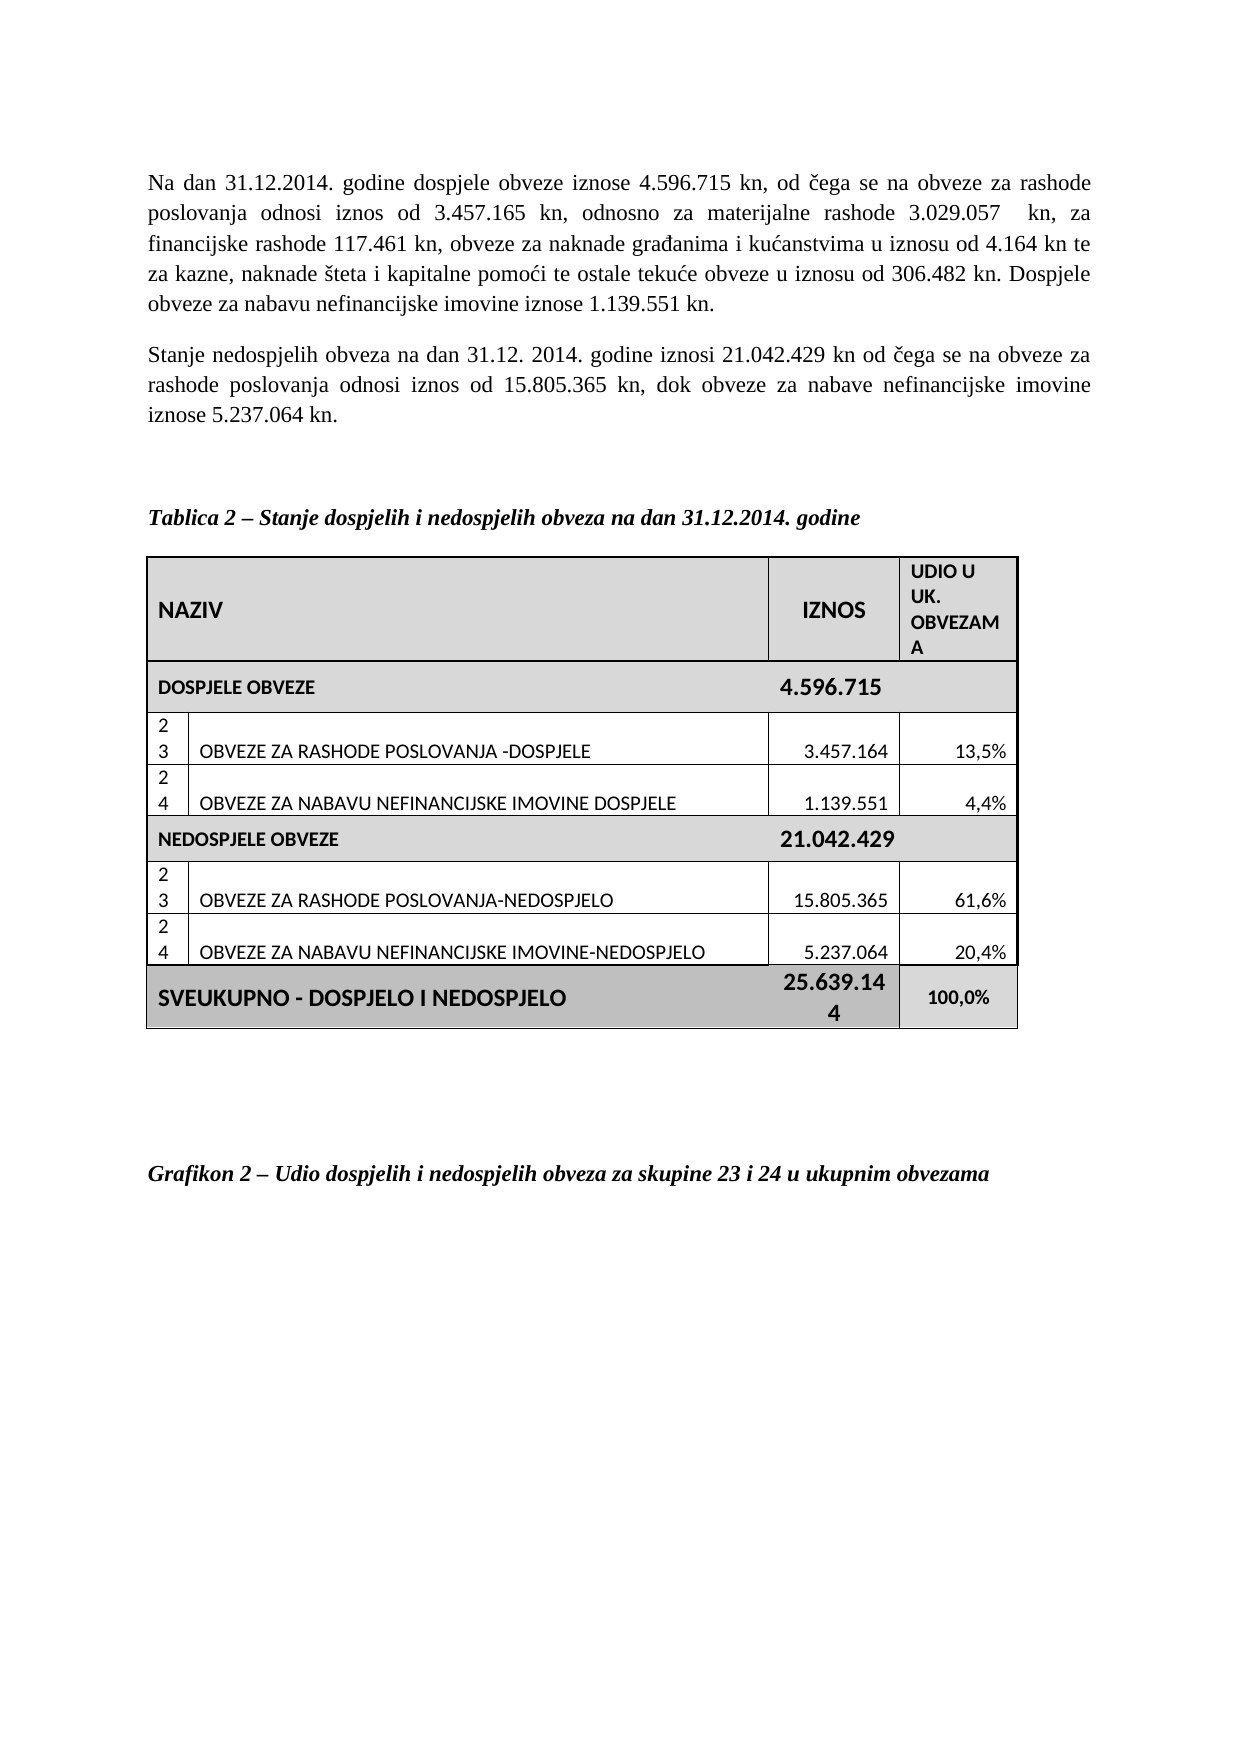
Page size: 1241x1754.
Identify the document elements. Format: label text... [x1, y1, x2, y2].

table_cell 4,4% [900, 765, 1016, 815]
table_cell 23 [148, 862, 188, 912]
table_cell 25.639.144 [769, 965, 899, 1027]
table_cell 4.596.715 [769, 662, 1016, 712]
table_cell 1.139.551 [769, 765, 899, 815]
table_cell OBVEZE ZA RASHODE POSLOVANJA -DOSPJELE [189, 713, 768, 763]
table_cell NEDOSPJELE OBVEZE [148, 816, 769, 861]
table_cell SVEUKUPNO - DOSPJELO I NEDOSPJELO [147, 966, 769, 1027]
table_cell DOSPJELE OBVEZE [148, 662, 769, 712]
table_cell OBVEZE ZA RASHODE POSLOVANJA-NEDOSPJELO [189, 862, 768, 912]
table_header UDIO U UK. OBVEZAMA [900, 558, 1016, 660]
table_cell 13,5% [900, 713, 1016, 763]
text Tablica 2 – Stanje dospjelih i nedospjelih obveza na dan 31.12.2014. godine [148, 503, 1092, 530]
table_cell 24 [148, 765, 188, 815]
table_cell 100,0% [900, 966, 1017, 1027]
text Na dan 31.12.2014. godine dospjele obveze iznose 4.596.715 kn, od čega se na obveze za rashode poslovanja odnosi iznos od 3.457.165 kn, odnosno za materijalne rashode 3.029.057 kn, za financijske rashode 117.461 kn, obveze za naknade građanima i kućanstvima u iznosu od 4.164 kn te za kazne, naknade šteta i kapitalne pomoći te ostale tekuće obveze u iznosu od 306.482 kn. Dospjele obveze za nabavu nefinancijske imovine iznose 1.139.551 kn. [148, 169, 1092, 316]
table_cell 20,4% [900, 914, 1016, 964]
text Grafikon 2 – Udio dospjelih i nedospjelih obveza za skupine 23 i 24 u ukupnim obvezama [148, 1160, 1092, 1187]
table_cell 21.042.429 [769, 816, 1016, 861]
text Stanje nedospjelih obveza na dan 31.12. 2014. godine iznosi 21.042.429 kn od čega se na obveze za rashode poslovanja odnosi iznos od 15.805.365 kn, dok obveze za nabave nefinancijske imovine iznose 5.237.064 kn. [148, 341, 1092, 428]
table_cell 61,6% [900, 862, 1016, 912]
table_cell 15.805.365 [769, 862, 899, 912]
table_header NAZIV [148, 558, 768, 660]
table_cell OBVEZE ZA NABAVU NEFINANCIJSKE IMOVINE DOSPJELE [189, 765, 768, 815]
table_header IZNOS [769, 558, 899, 660]
table_cell 5.237.064 [769, 914, 899, 964]
table_cell OBVEZE ZA NABAVU NEFINANCIJSKE IMOVINE-NEDOSPJELO [189, 914, 768, 964]
table_cell 3.457.164 [769, 713, 899, 763]
table_cell 23 [148, 713, 188, 763]
table_cell 24 [148, 914, 188, 964]
